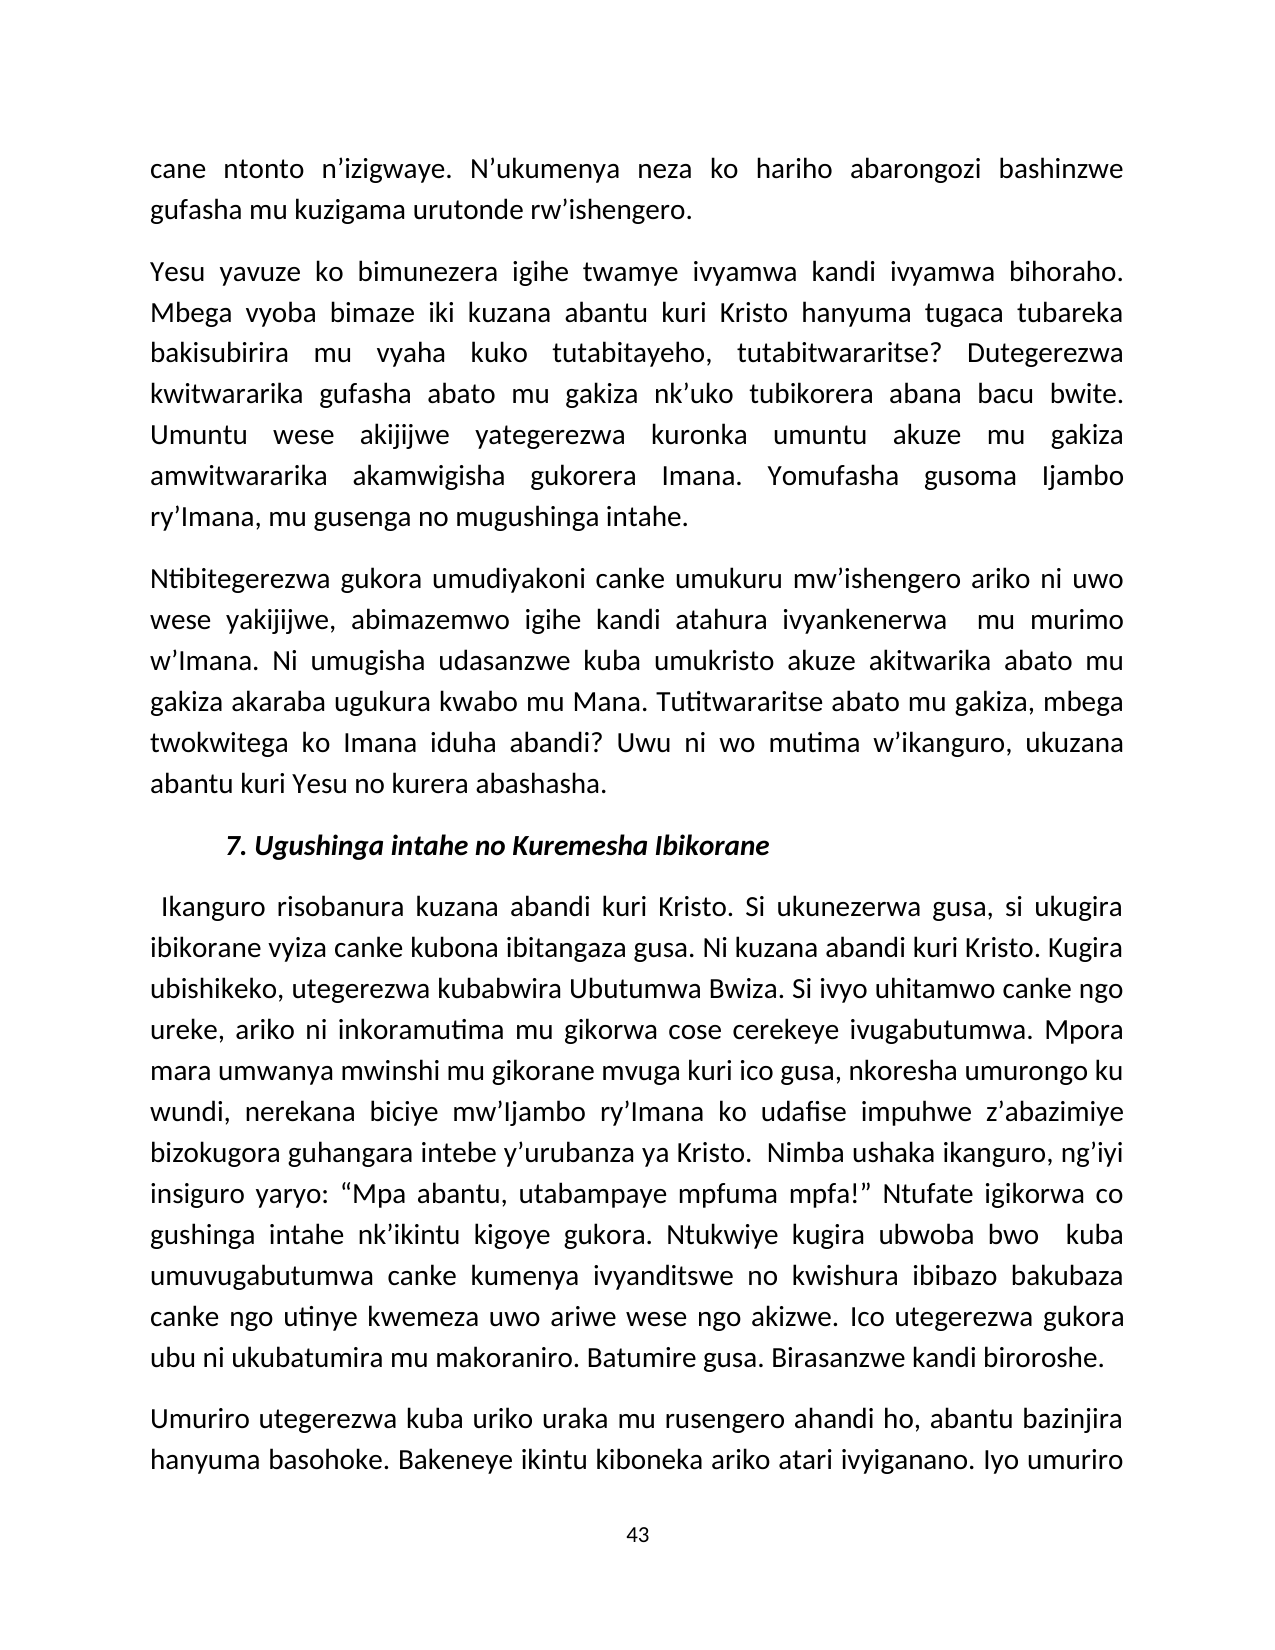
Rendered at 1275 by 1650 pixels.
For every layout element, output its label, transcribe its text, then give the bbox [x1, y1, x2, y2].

text Ikanguro risobanura kuzana abandi kuri Kristo. Si ukunezerwa gusa, si ukugira ibikorane vyiza canke kubona ibitangaza gusa. Ni kuzana abandi kuri Kristo. Kugira ubishikeko, utegerezwa kubabwira Ubutumwa Bwiza. Si ivyo uhitamwo canke ngo ureke, ariko ni inkoramutima mu gikorwa cose cerekeye ivugabutumwa. Mpora mara umwanya mwinshi mu gikorane mvuga kuri ico gusa, nkoresha umurongo ku wundi, nerekana biciye mw’Ijambo ry’Imana ko udafise impuhwe z’abazimiye bizokugora guhangara intebe y’urubanza ya Kristo. Nimba ushaka ikanguro, ng’iyi insiguro yaryo: “Mpa abantu, utabampaye mpfuma mpfa!” Ntufate igikorwa co gushinga intahe nk’ikintu kigoye gukora. Ntukwiye kugira ubwoba bwo kuba umuvugabutumwa canke kumenya ivyanditswe no kwishura ibibazo bakubaza canke ngo utinye kwemeza uwo ariwe wese ngo akizwe. Ico utegerezwa gukora ubu ni ukubatumira mu makoraniro. Batumire gusa. Birasanzwe kandi biroroshe. [150, 888, 1125, 1374]
text 7. Ugushinga intahe no Kuremesha Ibikorane [150, 827, 1125, 862]
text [150, 150, 1125, 227]
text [150, 1400, 1125, 1477]
text Ntibitegerezwa gukora umudiyakoni canke umukuru mw’ishengero ariko ni uwo wese yakijijwe, abimazemwo igihe kandi atahura ivyankenerwa mu murimo w’Imana. Ni umugisha udasanzwe kuba umukristo akuze akitwarika abato mu gakiza akaraba ugukura kwabo mu Mana. Tutitwararitse abato mu gakiza, mbega twokwitega ko Imana iduha abandi? Uwu ni wo mutima w’ikanguro, ukuzana abantu kuri Yesu no kurera abashasha. [150, 560, 1125, 800]
text Yesu yavuze ko bimunezera igihe twamye ivyamwa kandi ivyamwa bihoraho. Mbega vyoba bimaze iki kuzana abantu kuri Kristo hanyuma tugaca tubareka bakisubirira mu vyaha kuko tutabitayeho, tutabitwararitse? Dutegerezwa kwitwararika gufasha abato mu gakiza nk’uko tubikorera abana bacu bwite. Umuntu wese akijijwe yategerezwa kuronka umuntu akuze mu gakiza amwitwararika akamwigisha gukorera Imana. Yomufasha gusoma Ijambo ry’Imana, mu gusenga no mugushinga intahe. [150, 253, 1125, 534]
